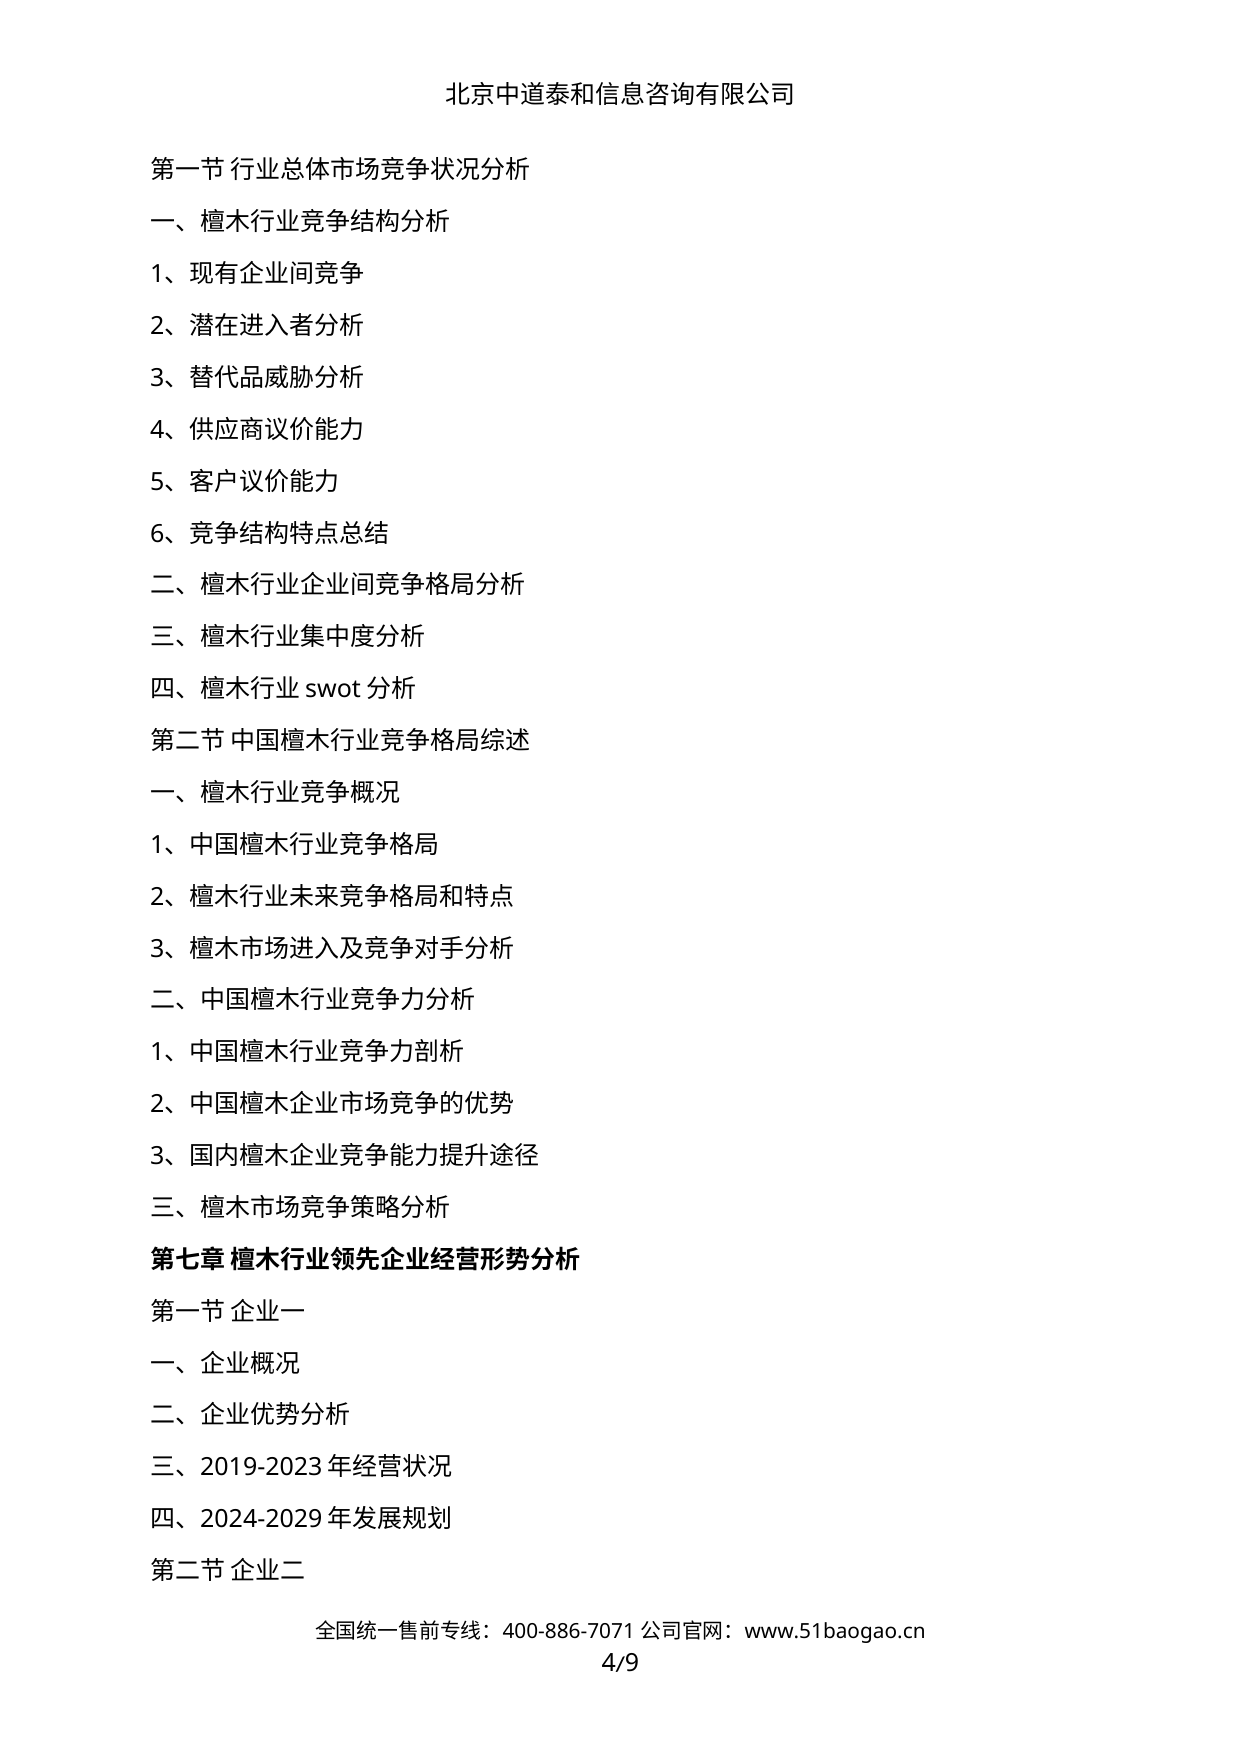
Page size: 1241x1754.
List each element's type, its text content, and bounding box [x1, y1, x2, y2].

text 2、中国檀木企业市场竞争的优势 [150, 1084, 1090, 1120]
text 第一节 企业一 [150, 1291, 1090, 1327]
text 5、客户议价能力 [150, 461, 1090, 497]
text 二、中国檀木行业竞争力分析 [150, 980, 1090, 1016]
text 2、檀木行业未来竞争格局和特点 [150, 876, 1090, 912]
text 6、竞争结构特点总结 [150, 513, 1090, 549]
text 3、替代品威胁分析 [150, 357, 1090, 394]
text 一、檀木行业竞争概况 [150, 772, 1090, 809]
text 四、檀木行业swot分析 [150, 669, 1090, 705]
text 三、檀木市场竞争策略分析 [150, 1187, 1090, 1224]
text 第七章 檀木行业领先企业经营形势分析 [150, 1239, 1090, 1276]
text 1、现有企业间竞争 [150, 254, 1090, 290]
text 3、檀木市场进入及竞争对手分析 [150, 928, 1090, 964]
text 三、檀木行业集中度分析 [150, 617, 1090, 653]
text 一、檀木行业竞争结构分析 [150, 202, 1090, 238]
text 1、中国檀木行业竞争力剖析 [150, 1032, 1090, 1068]
text 第二节 企业二 [150, 1551, 1090, 1587]
text 一、企业概况 [150, 1343, 1090, 1379]
text 第一节 行业总体市场竞争状况分析 [150, 150, 1090, 186]
text 4、供应商议价能力 [150, 409, 1090, 446]
text 二、檀木行业企业间竞争格局分析 [150, 565, 1090, 601]
text 第二节 中国檀木行业竞争格局综述 [150, 721, 1090, 757]
text 二、企业优势分析 [150, 1395, 1090, 1431]
text 三、2019-2023年经营状况 [150, 1447, 1090, 1483]
text 1、中国檀木行业竞争格局 [150, 824, 1090, 861]
text 3、国内檀木企业竞争能力提升途径 [150, 1136, 1090, 1172]
text 四、2024-2029年发展规划 [150, 1499, 1090, 1535]
text 2、潜在进入者分析 [150, 306, 1090, 342]
